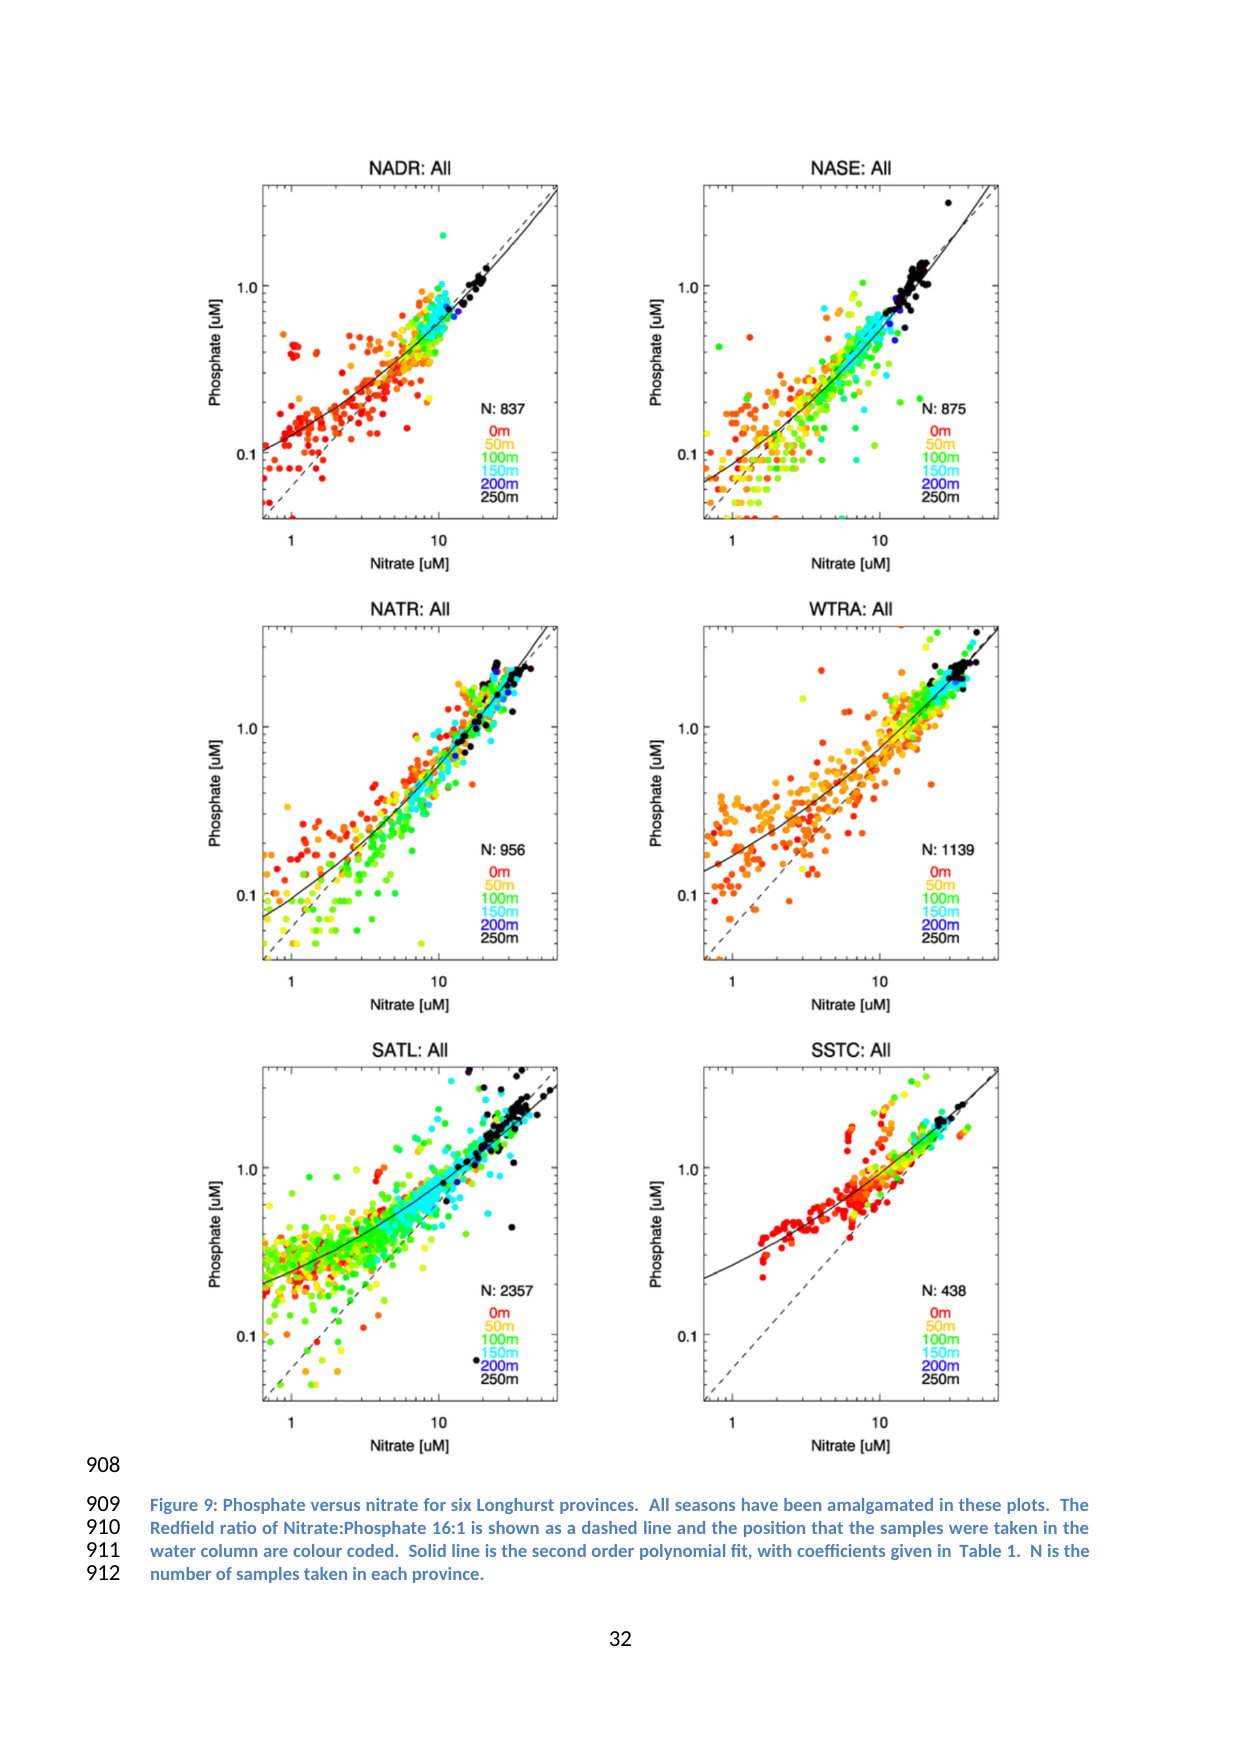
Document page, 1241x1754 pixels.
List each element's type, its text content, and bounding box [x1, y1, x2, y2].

picture [150, 149, 1032, 1472]
